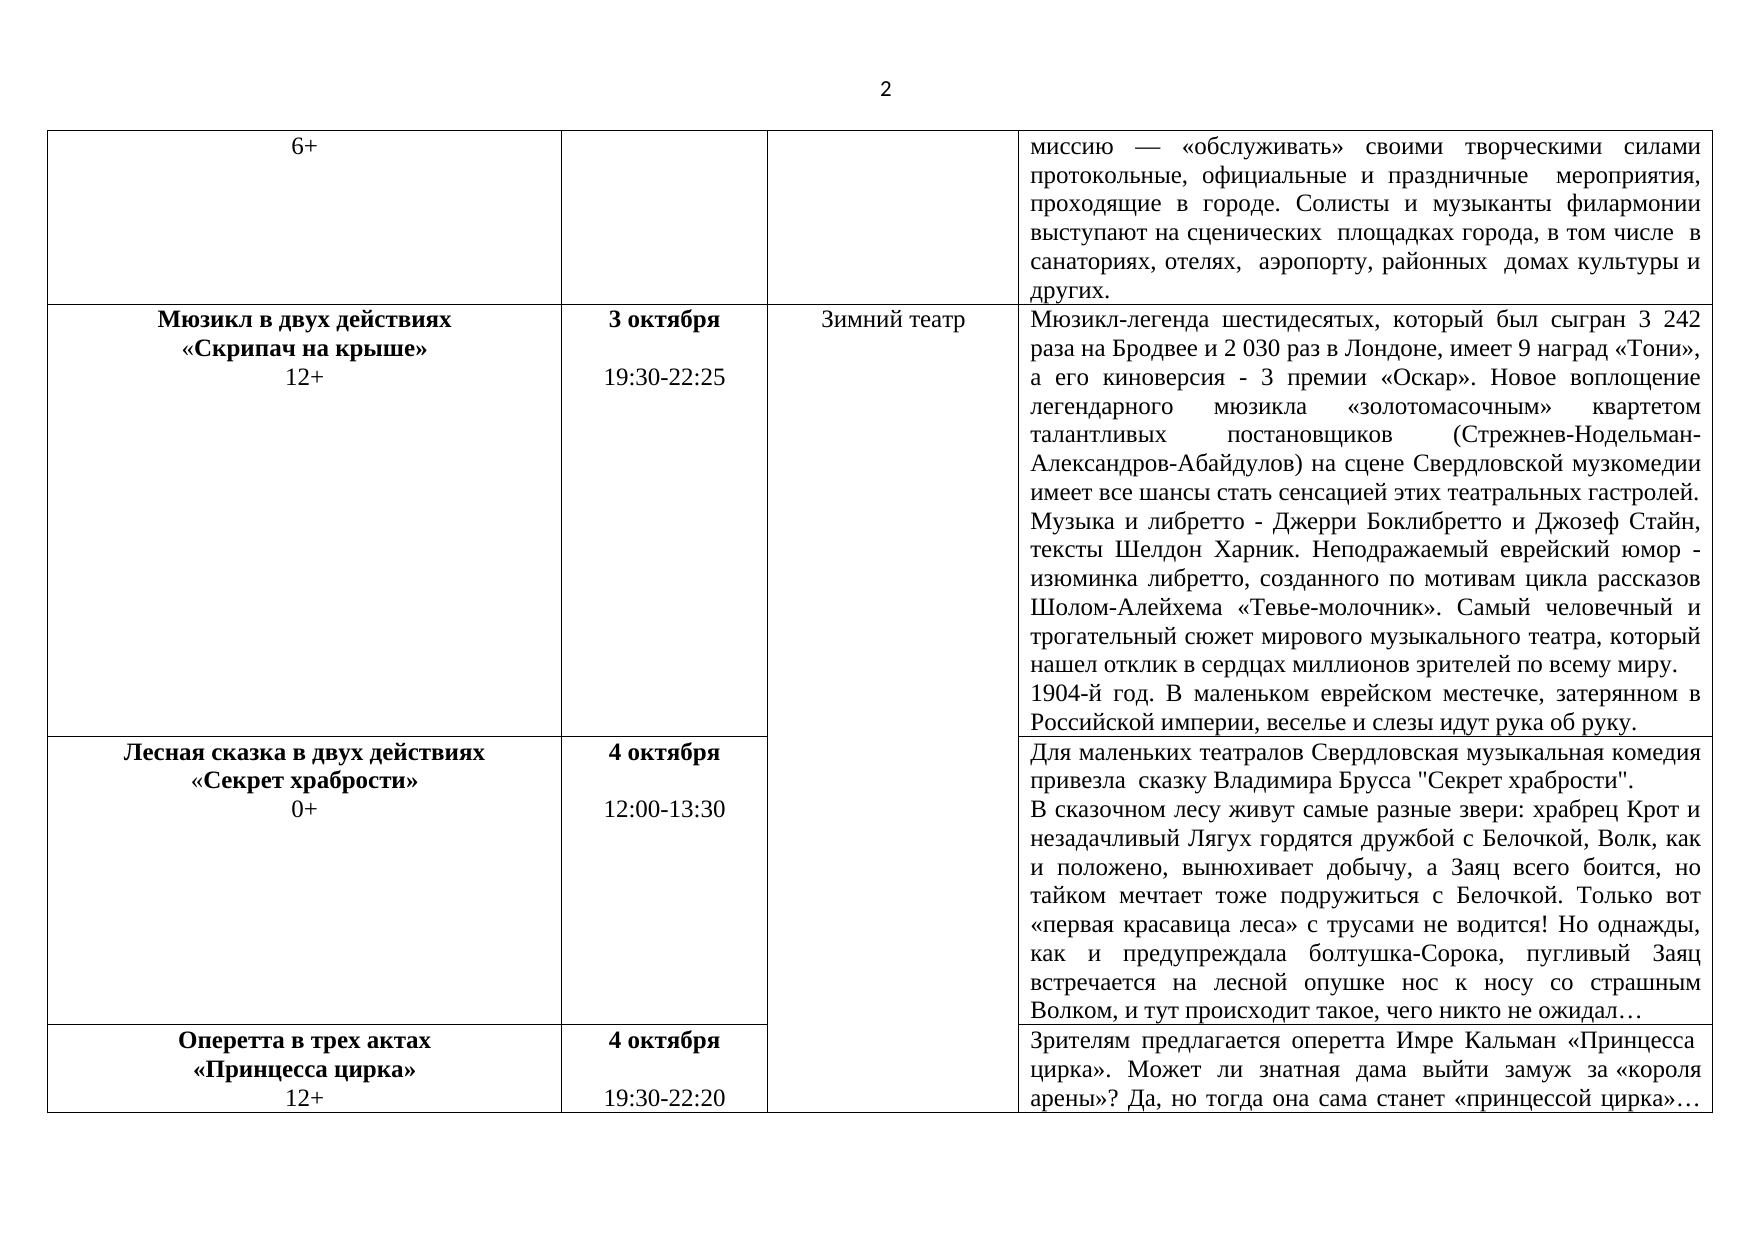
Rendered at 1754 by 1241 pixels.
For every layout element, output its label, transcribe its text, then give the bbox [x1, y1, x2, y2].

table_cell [768, 131, 1018, 303]
table_cell 4 октября 12:00-13:30 [562, 737, 767, 1024]
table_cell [562, 1025, 767, 1112]
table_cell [1019, 1025, 1712, 1112]
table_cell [48, 131, 561, 303]
table_cell Для маленьких театралов Свердловская музыкальная комедия привезла сказку Владимира Брусса "Секрет храбрости". В сказочном лесу живут самые разные звери: храбрец Крот и незадачливый Лягух гордятся дружбой с Белочкой, Волк, как и положено, вынюхивает добычу, а Заяц всего боится, но тайком мечтает тоже подружиться с Белочкой. Только вот «первая красавица леса» с трусами не водится! Но однажды, как и предупреждала болтушка-Сорока, пугливый Заяц встречается на лесной опушке нос к носу со страшным Волком, и тут происходит такое, чего никто не ожидал… [1019, 737, 1712, 1024]
table_cell Лесная сказка в двух действиях «Секрет храбрости» 0+ [48, 737, 561, 1024]
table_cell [48, 1025, 561, 1112]
table_cell Зимний театр [768, 305, 1018, 1112]
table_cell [562, 131, 767, 303]
table_cell Мюзикл в двух действиях «Скрипач на крыше» 12+ [48, 305, 561, 736]
table_cell 3 октября 19:30-22:25 [562, 305, 767, 736]
table_cell Мюзикл-легенда шестидесятых, который был сыгран 3 242 раза на Бродвее и 2 030 раз в Лондоне, имеет 9 наград «Тони», а его киноверсия - 3 премии «Оскар». Новое воплощение легендарного мюзикла «золотомасочным» квартетом талантливых постановщиков (Стрежнев-Нодельман-Александров-Абайдулов) на сцене Свердловской музкомедии имеет все шансы стать сенсацией этих театральных гастролей. Музыка и либретто - Джерри Боклибретто и Джозеф Стайн, тексты Шелдон Харник. Неподражаемый еврейский юмор - изюминка либретто, созданного по мотивам цикла рассказов Шолом-Алейхема «Тевье-молочник». Самый человечный и трогательный сюжет мирового музыкального театра, который нашел отклик в сердцах миллионов зрителей по всему миру. 1904-й год. В маленьком еврейском местечке, затерянном в Российской империи, веселье и слезы идут рука об руку. [1019, 305, 1712, 736]
